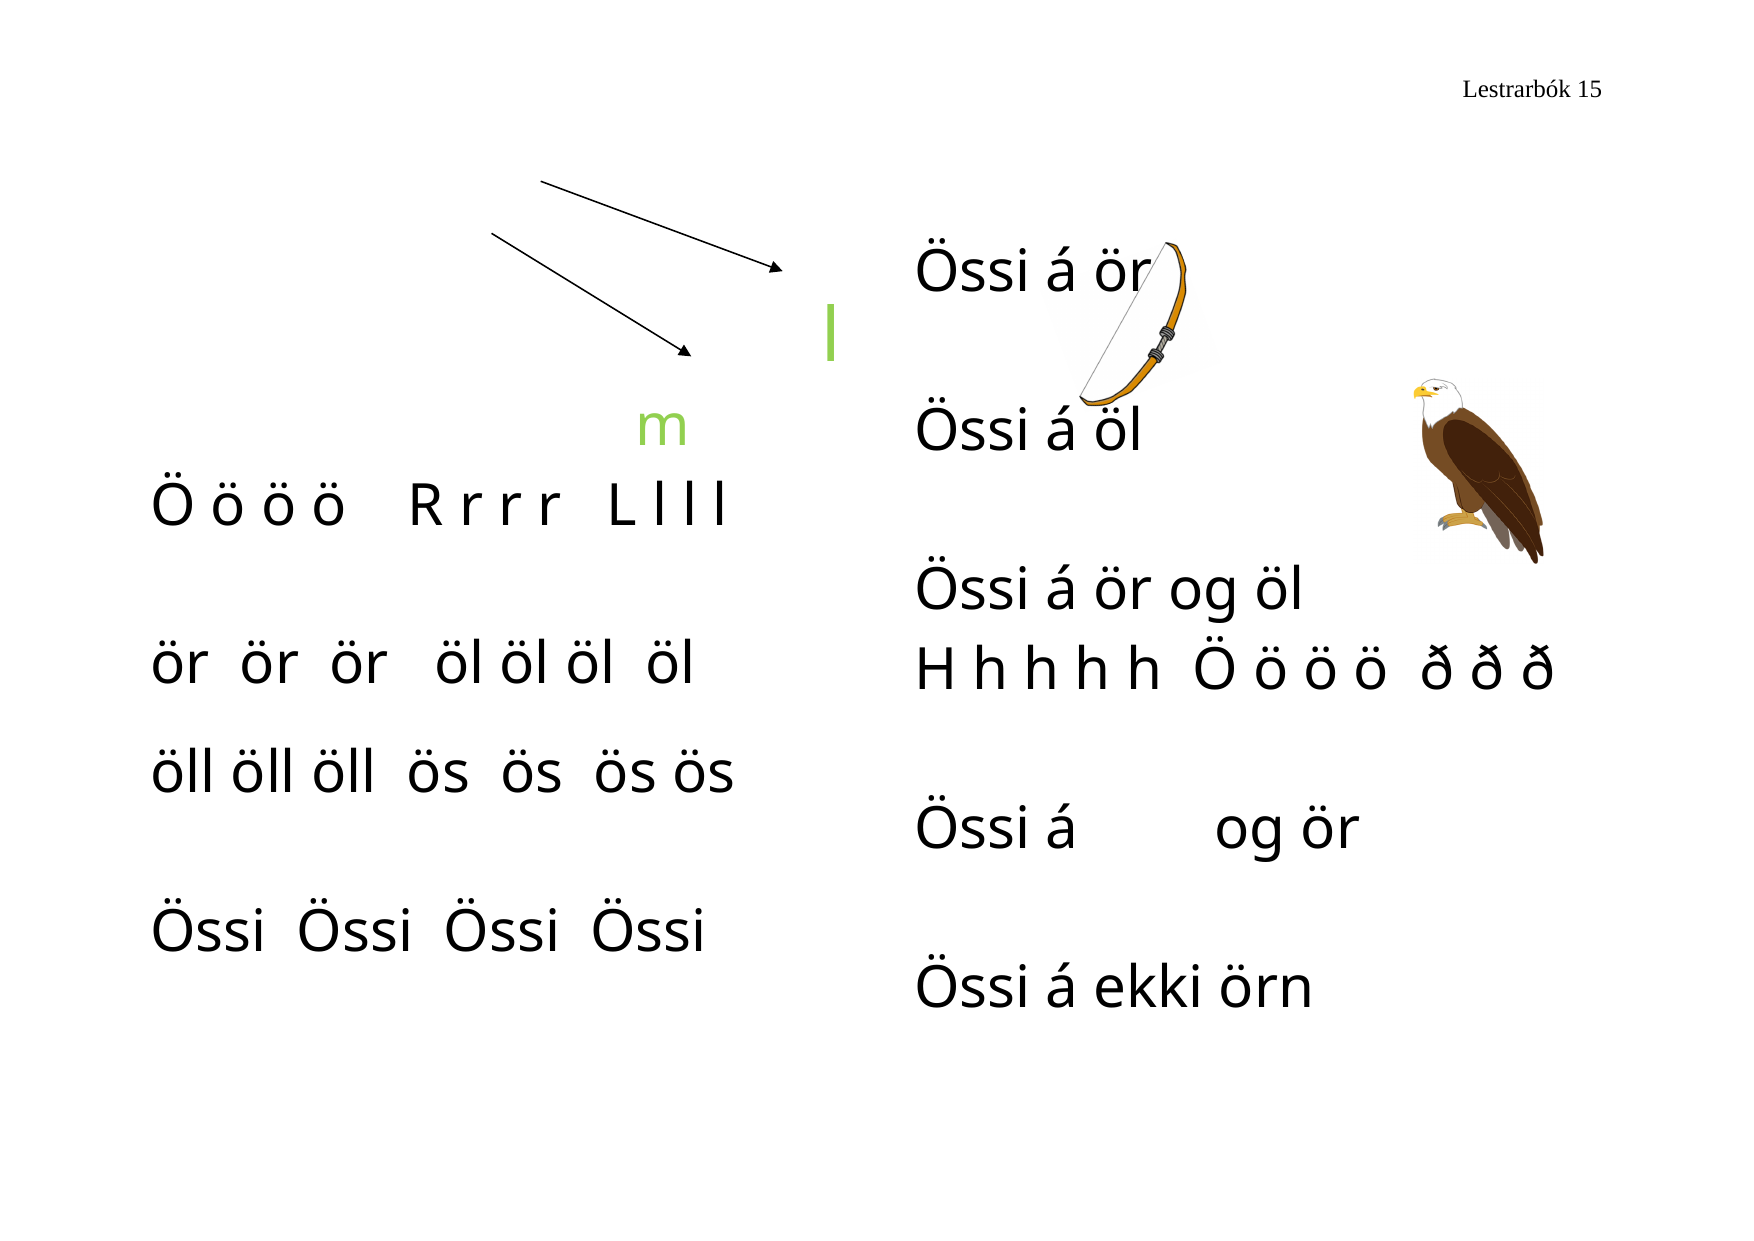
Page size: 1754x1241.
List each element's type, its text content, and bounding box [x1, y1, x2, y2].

text Össi Össi Össi Össi [150, 889, 840, 968]
picture [1047, 309, 1221, 388]
text ör ör ör öl öl öl öl [150, 622, 840, 730]
text Ö ö ö ö R r r r L l l l [150, 463, 840, 542]
text Össi á ör [914, 150, 1604, 309]
text = l [150, 150, 840, 383]
text m [150, 383, 840, 463]
text Össi á ekki örn [914, 865, 1604, 1024]
text öll öll öll ös ös ös ös [150, 730, 840, 809]
text Össi á öl [914, 388, 1604, 468]
text Össi á ör og öl [914, 547, 1604, 627]
picture [1413, 468, 1544, 547]
text H h h h h Ö ö ö ö ð ð ð [914, 627, 1604, 706]
picture [1413, 378, 1544, 388]
text Össi á og ör [914, 786, 1604, 865]
